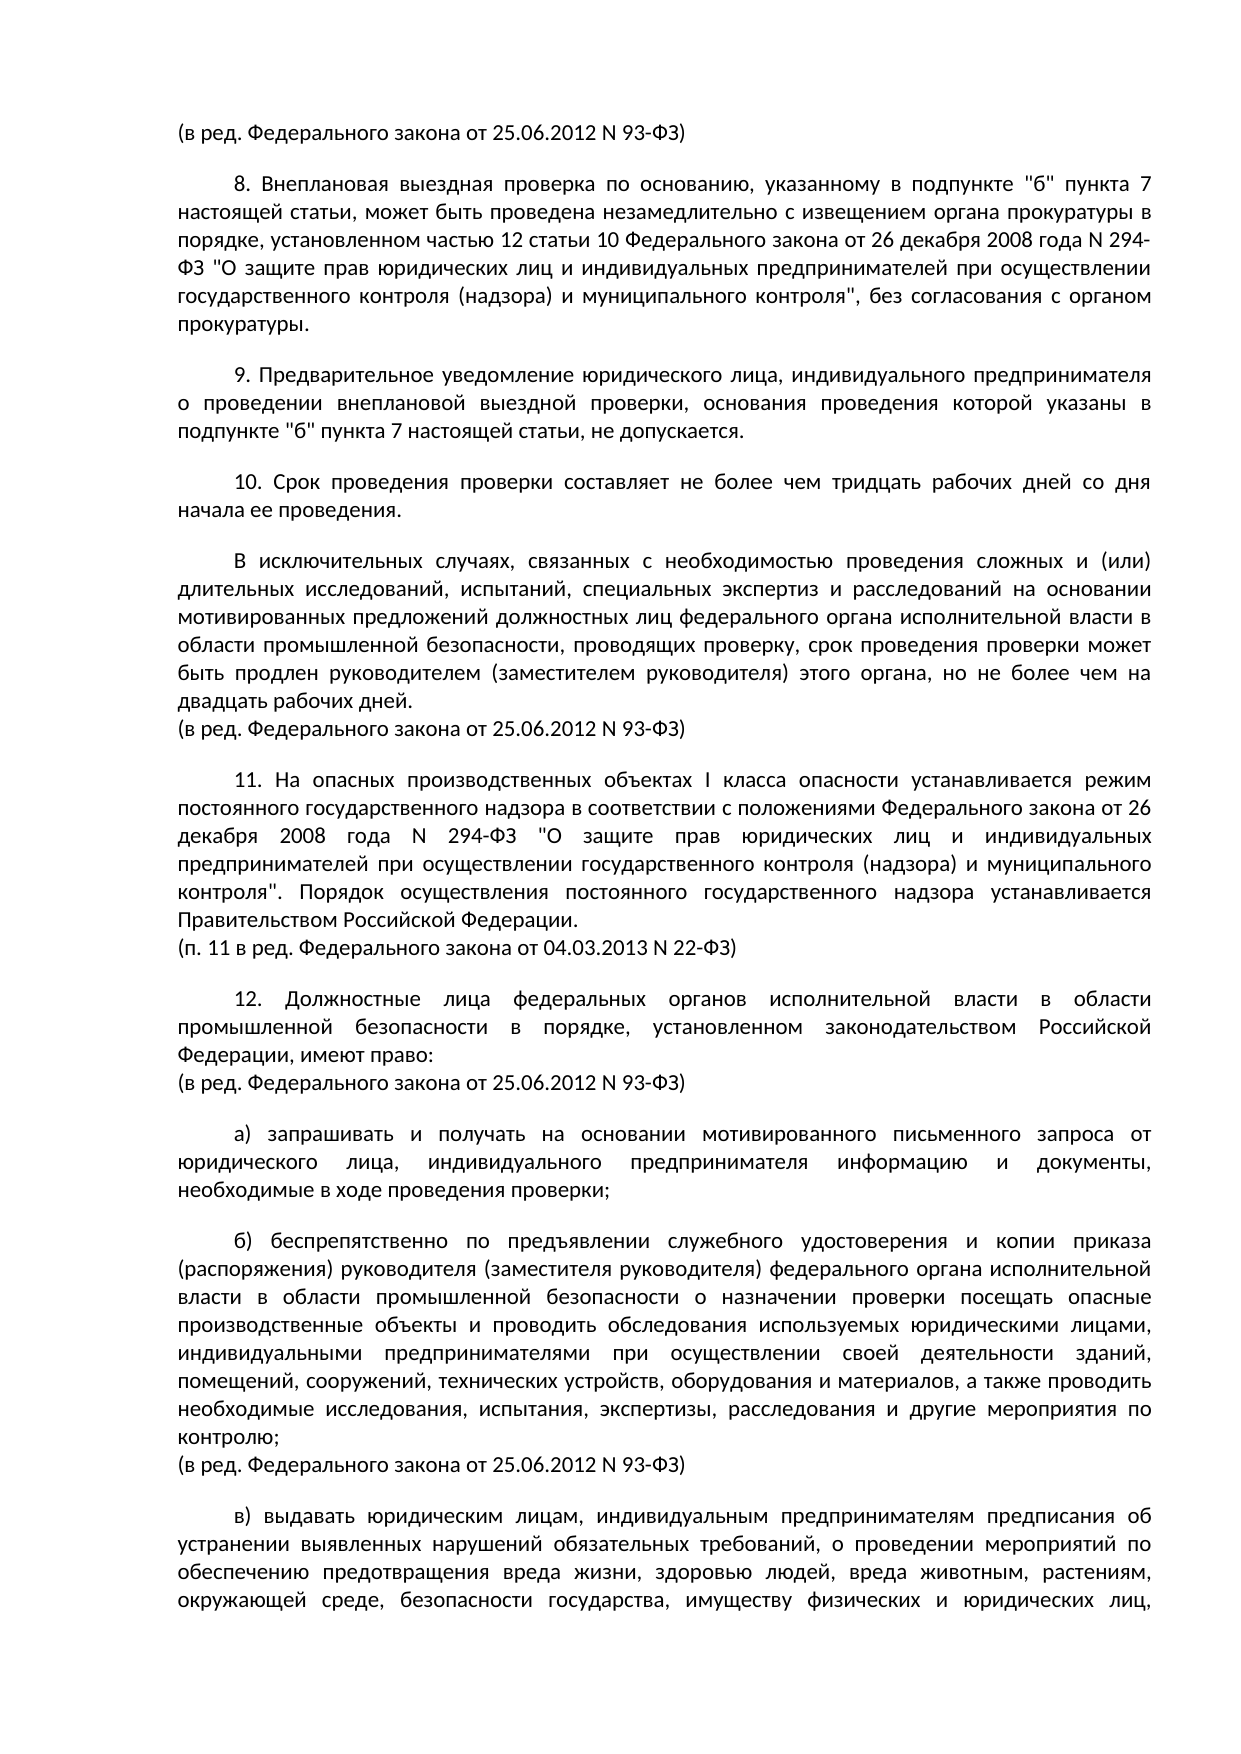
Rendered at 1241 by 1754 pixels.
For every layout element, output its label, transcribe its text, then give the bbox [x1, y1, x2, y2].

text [177, 1501, 1152, 1613]
text В исключительных случаях, связанных с необходимостью проведения сложных и (или) длительных исследований, испытаний, специальных экспертиз и расследований на основании мотивированных предложений должностных лиц федерального органа исполнительной власти в области промышленной безопасности, проводящих проверку, срок проведения проверки может быть продлен руководителем (заместителем руководителя) этого органа, но не более чем на двадцать рабочих дней. [177, 546, 1152, 714]
text 12. Должностные лица федеральных органов исполнительной власти в области промышленной безопасности в порядке, установленном законодательством Российской Федерации, имеют право: [177, 984, 1152, 1068]
text (в ред. Федерального закона от 25.06.2012 N 93-ФЗ) [177, 1068, 1152, 1096]
text 11. На опасных производственных объектах I класса опасности устанавливается режим постоянного государственного надзора в соответствии с положениями Федерального закона от 26 декабря 2008 года N 294-ФЗ "О защите прав юридических лиц и индивидуальных предпринимателей при осуществлении государственного контроля (надзора) и муниципального контроля". Порядок осуществления постоянного государственного надзора устанавливается Правительством Российской Федерации. [177, 765, 1152, 933]
text (в ред. Федерального закона от 25.06.2012 N 93-ФЗ) [177, 1450, 1152, 1478]
text (п. 11 в ред. Федерального закона от 04.03.2013 N 22-ФЗ) [177, 933, 1152, 961]
text а) запрашивать и получать на основании мотивированного письменного запроса от юридического лица, индивидуального предпринимателя информацию и документы, необходимые в ходе проведения проверки; [177, 1119, 1152, 1203]
text 9. Предварительное уведомление юридического лица, индивидуального предпринимателя о проведении внеплановой выездной проверки, основания проведения которой указаны в подпункте "б" пункта 7 настоящей статьи, не допускается. [177, 360, 1152, 444]
text 8. Внеплановая выездная проверка по основанию, указанному в подпункте "б" пункта 7 настоящей статьи, может быть проведена незамедлительно с извещением органа прокуратуры в порядке, установленном частью 12 статьи 10 Федерального закона от 26 декабря 2008 года N 294-ФЗ "О защите прав юридических лиц и индивидуальных предпринимателей при осуществлении государственного контроля (надзора) и муниципального контроля", без согласования с органом прокуратуры. [177, 169, 1152, 337]
text (в ред. Федерального закона от 25.06.2012 N 93-ФЗ) [177, 118, 1152, 146]
text б) беспрепятственно по предъявлении служебного удостоверения и копии приказа (распоряжения) руководителя (заместителя руководителя) федерального органа исполнительной власти в области промышленной безопасности о назначении проверки посещать опасные производственные объекты и проводить обследования используемых юридическими лицами, индивидуальными предпринимателями при осуществлении своей деятельности зданий, помещений, сооружений, технических устройств, оборудования и материалов, а также проводить необходимые исследования, испытания, экспертизы, расследования и другие мероприятия по контролю; [177, 1226, 1152, 1450]
text 10. Срок проведения проверки составляет не более чем тридцать рабочих дней со дня начала ее проведения. [177, 467, 1152, 523]
text (в ред. Федерального закона от 25.06.2012 N 93-ФЗ) [177, 714, 1152, 742]
